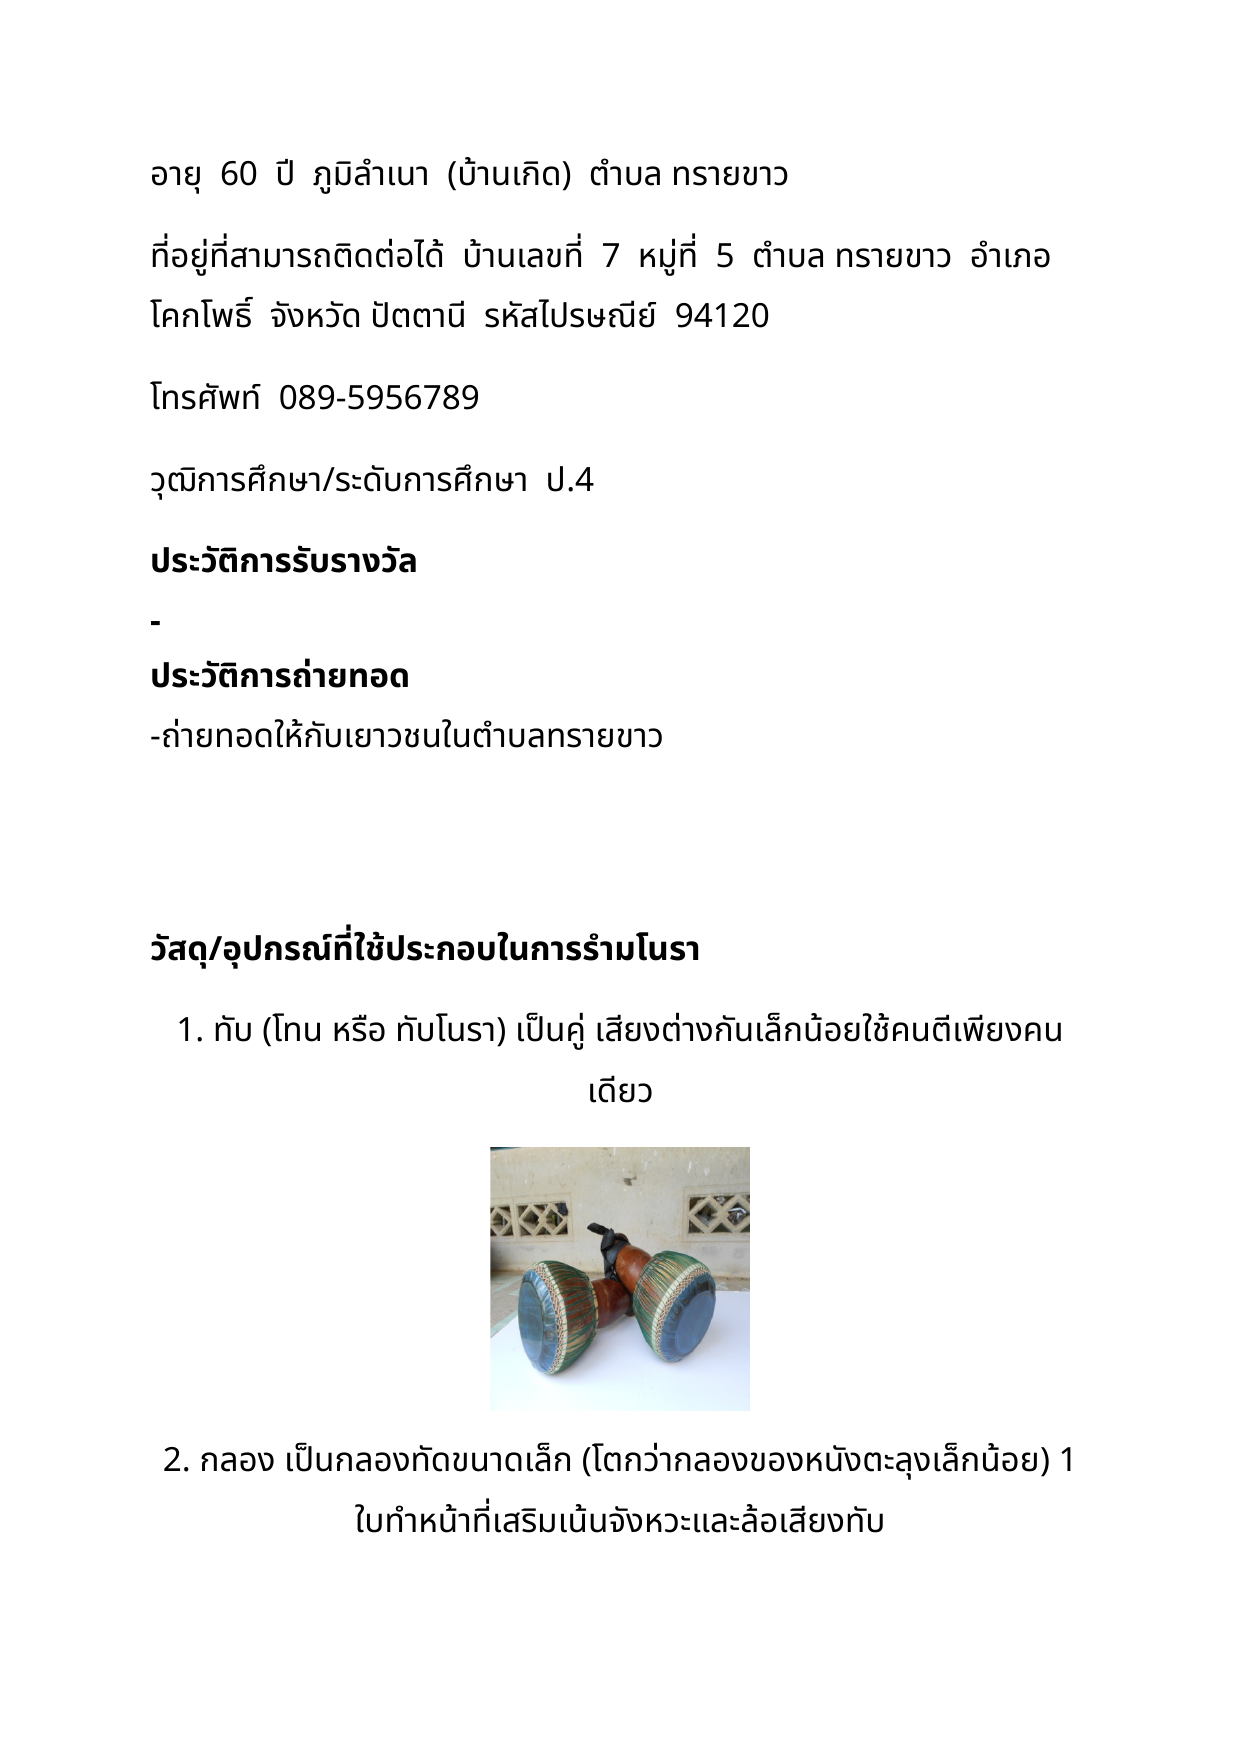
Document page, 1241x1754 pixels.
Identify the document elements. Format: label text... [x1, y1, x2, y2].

text วุฒิการศึกษา/ระดับการศึกษา ป.4 [150, 455, 1090, 506]
text วัสดุ/อุปกรณ์ที่ใช้ประกอบในการรำมโนรา [150, 924, 1090, 975]
text อายุ 60 ปี ภูมิลำเนา (บ้านเกิด) ตำบล ทรายขาว [150, 150, 1090, 201]
text โทรศัพท์ 089-5956789 [150, 374, 1090, 424]
text 1. ทับ (โทน หรือ ทับโนรา) เป็นคู่ เสียงต่างกันเล็กน้อยใช้คนตีเพียงคนเดียว [150, 1006, 1090, 1117]
text 2. กลอง เป็นกลองทัดขนาดเล็ก (โตกว่ากลองของหนังตะลุงเล็กน้อย) 1 ใบทำหน้าที่เสริมเน้นจังหวะและล้อเสียงทับ [150, 1436, 1090, 1547]
text ที่อยู่ที่สามารถติดต่อได้ บ้านเลขที่ 7 หมู่ที่ 5 ตำบล ทรายขาว อำเภอ โคกโพธิ์ จังหวัด ปัตตานี รหัสไปรษณีย์ 94120 [150, 232, 1090, 343]
text ประวัติการรับรางวัล - ประวัติการถ่ายทอด -ถ่ายทอดให้กับเยาวชนในตำบลทรายขาว [150, 537, 1090, 763]
picture [490, 1147, 750, 1411]
